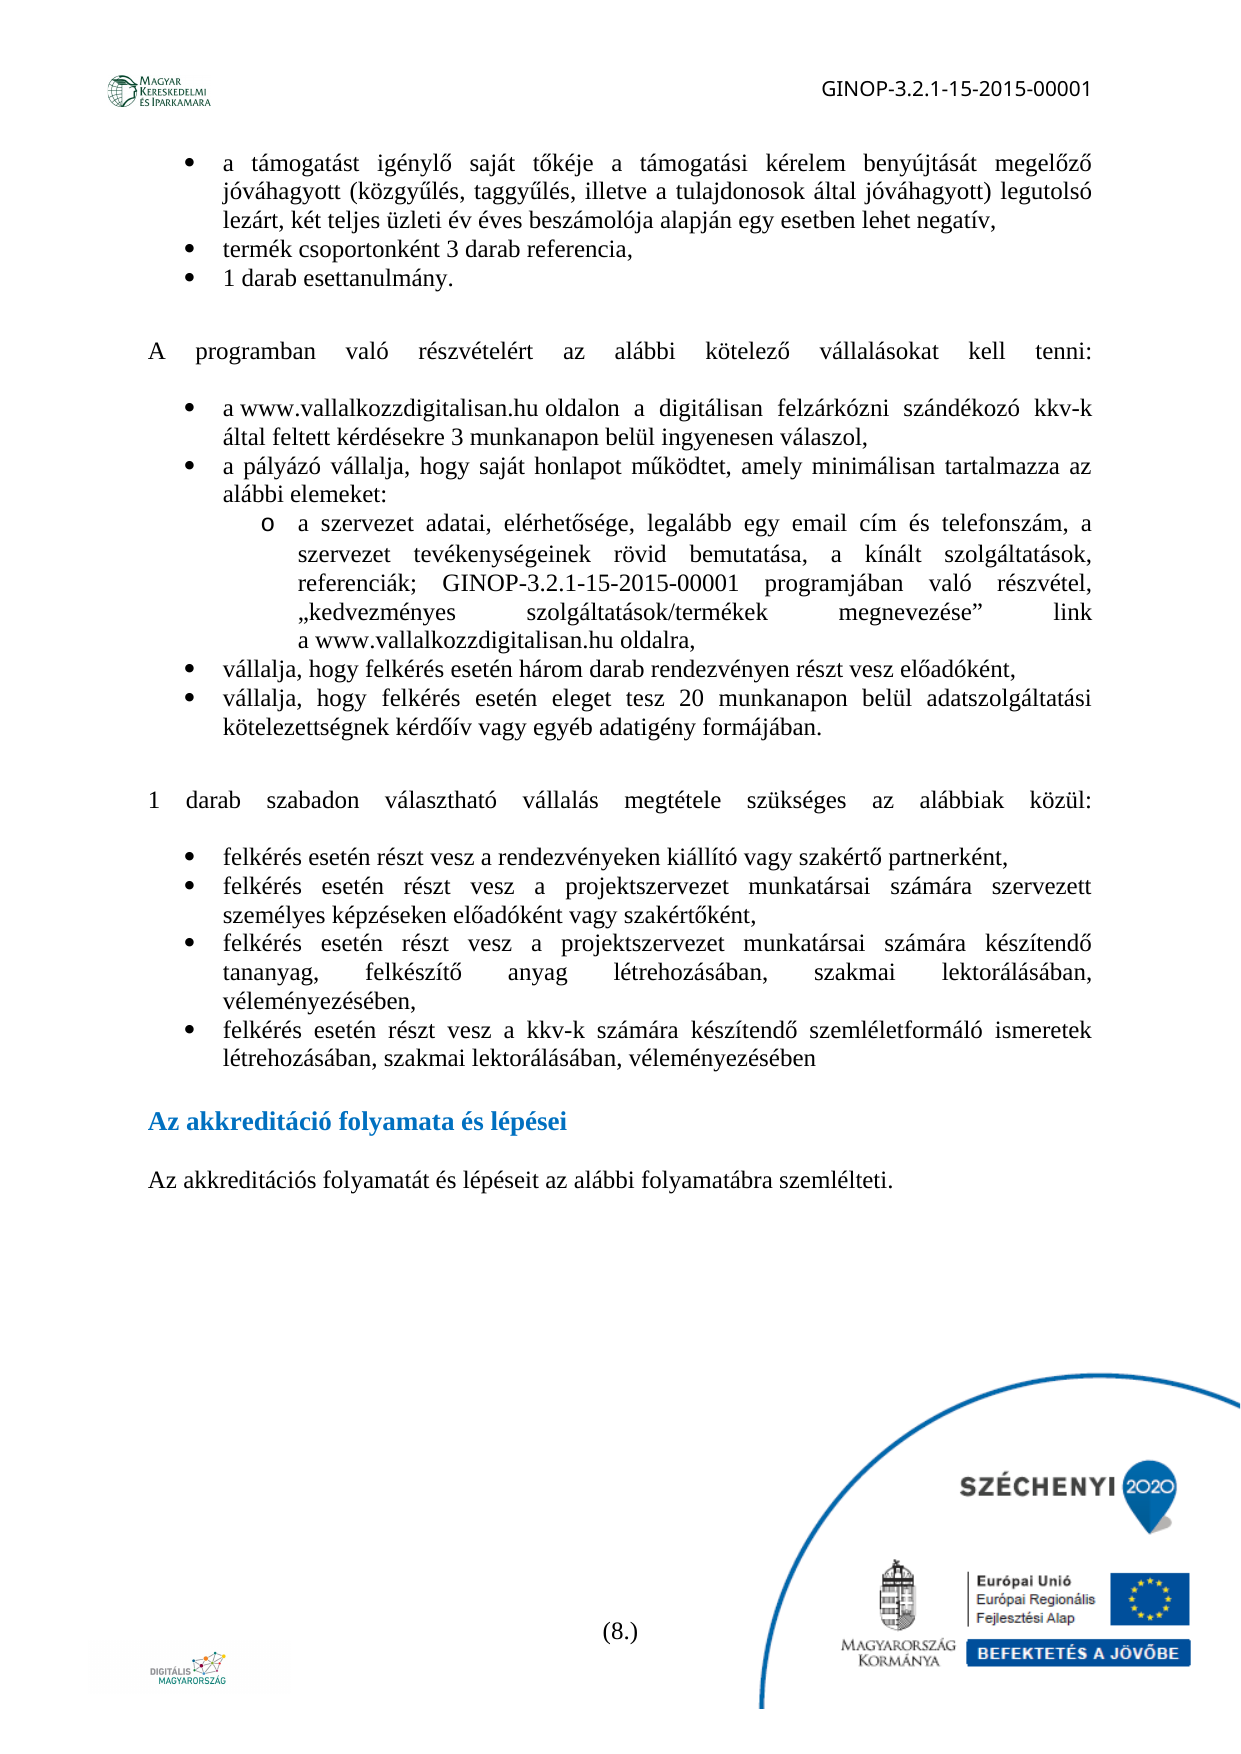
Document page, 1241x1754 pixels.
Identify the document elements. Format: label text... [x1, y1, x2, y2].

list felkérés esetén részt vesz a kkv-k számára készítendő szemléletformáló ismeretek létrehozásában, szakmai lektorálásában, véleményezésében [185, 1015, 1093, 1072]
list felkérés esetén részt vesz a rendezvényeken kiállító vagy szakértő partnerként, [185, 842, 1093, 871]
text A programban való részvételért az alábbi kötelező vállalásokat kell tenni: [148, 336, 1093, 393]
list vállalja, hogy felkérés esetén három darab rendezvényen részt vesz előadóként, [185, 654, 1093, 683]
list a támogatást igénylő saját tőkéje a támogatási kérelem benyújtását megelőző jóváhagyott (közgyűlés, taggyűlés, illetve a tulajdonosok által jóváhagyott) legutolsó lezárt, két teljes üzleti év éves beszámolója alapján egy esetben lehet negatív, [185, 148, 1093, 234]
text 1 darab szabadon választható vállalás megtétele szükséges az alábbiak közül: [148, 785, 1093, 842]
list felkérés esetén részt vesz a projektszervezet munkatársai számára szervezett személyes képzéseken előadóként vagy szakértőként, [185, 871, 1093, 928]
subtitle Az akkreditáció folyamata és lépései [148, 1105, 1093, 1136]
list termék csoportonként 3 darab referencia, [185, 234, 1093, 263]
list 1 darab esettanulmány. [185, 263, 1093, 291]
list a szervezet adatai, elérhetősége, legalább egy email cím és telefonszám, a szervezet tevékenységeinek rövid bemutatása, a kínált szolgáltatások, referenciák; GINOP-3.2.1-15-2015-00001 programjában való részvétel, „kedvezményes szolgáltatások/termékek megnevezése” link a www.vallalkozzdigitalisan.hu oldalra, [260, 508, 1093, 654]
text Az akkreditációs folyamatát és lépéseit az alábbi folyamatábra szemlélteti. [148, 1165, 1093, 1194]
list a pályázó vállalja, hogy saját honlapot működtet, amely minimálisan tartalmazza az alábbi elemeket: [185, 451, 1093, 508]
list vállalja, hogy felkérés esetén eleget tesz 20 munkanapon belül adatszolgáltatási kötelezettségnek kérdőív vagy egyéb adatigény formájában. [185, 683, 1093, 740]
picture [717, 1350, 1241, 1709]
picture [107, 75, 211, 107]
list felkérés esetén részt vesz a projektszervezet munkatársai számára készítendő tananyag, felkészítő anyag létrehozásában, szakmai lektorálásában, véleményezésében, [185, 928, 1093, 1015]
picture [87, 1640, 291, 1694]
list a www.vallalkozzdigitalisan.hu oldalon a digitálisan felzárkózni szándékozó kkv-k által feltett kérdésekre 3 munkanapon belül ingyenesen válaszol, [185, 393, 1093, 451]
